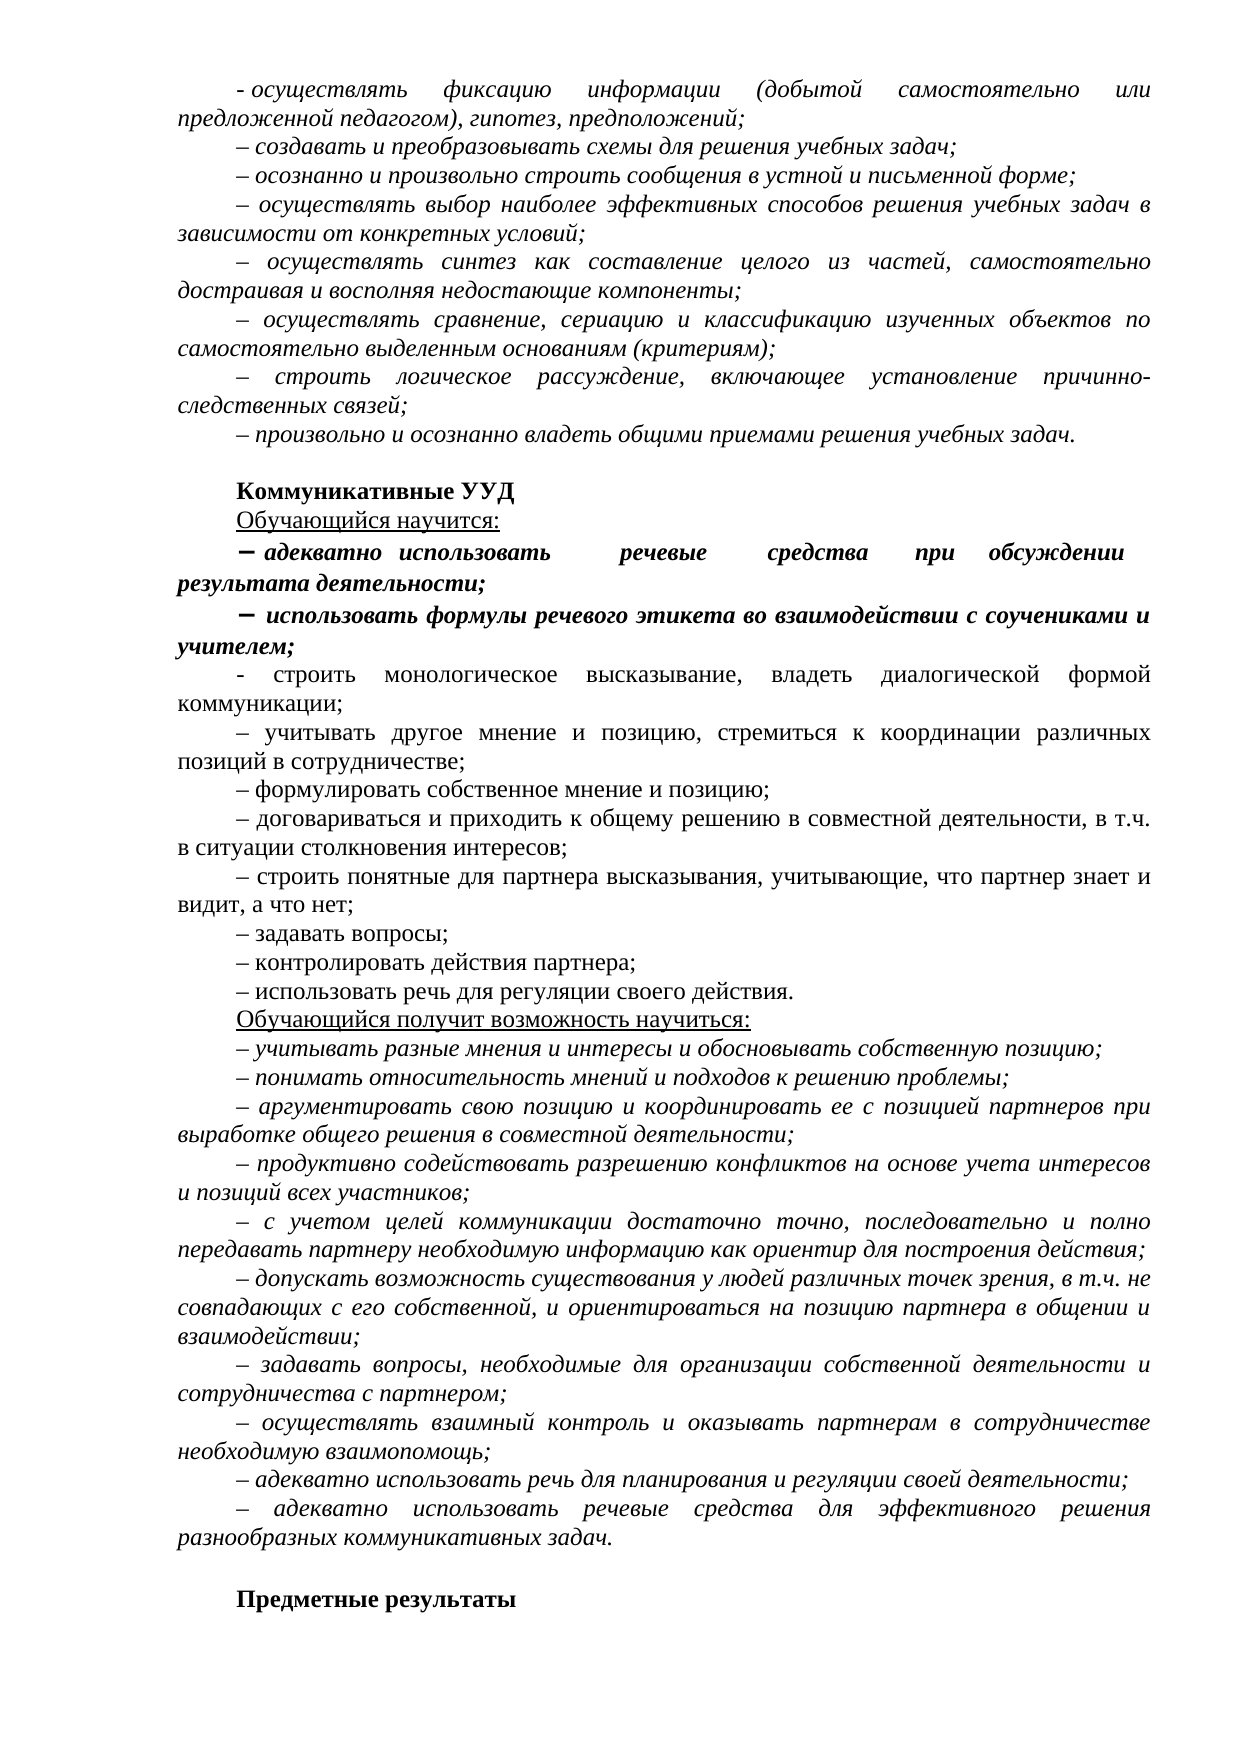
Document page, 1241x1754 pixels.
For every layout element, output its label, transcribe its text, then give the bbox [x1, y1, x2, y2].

text Предметные результаты [177, 1584, 1143, 1613]
text – учитывать разные мнения и интересы и обосновывать собственную позицию; [177, 1033, 1152, 1062]
text – адекватно использовать речевые средства для эффективного решения разнообразных коммуникативных задач. [177, 1493, 1152, 1551]
text – создавать и преобразовывать схемы для решения учебных задач; [177, 131, 1152, 160]
text – строить логическое рассуждение, включающее установление причинно-следственных связей; [177, 361, 1152, 419]
text – формулировать собственное мнение и позицию; [177, 774, 1152, 803]
list осуществлять фиксацию информации (добытой самостоятельно или предложенной педагогом), гипотез, предположений; [177, 74, 1152, 131]
text – задавать вопросы, необходимые для организации собственной деятельности и сотрудничества с партнером; [177, 1349, 1152, 1407]
text Обучающийся научится: [177, 505, 1152, 534]
text - строить монологическое высказывание, владеть диалогической формой коммуникации; [177, 659, 1152, 717]
text – продуктивно содействовать разрешению конфликтов на основе учета интересов и позиций всех участников; [177, 1148, 1152, 1206]
text Коммуникативные УУД [177, 476, 1152, 505]
text – с учетом целей коммуникации достаточно точно, последовательно и полно передавать партнеру необходимую информацию как ориентир для построения действия; [177, 1206, 1152, 1263]
text – осуществлять сравнение, сериацию и классификацию изученных объектов по самостоятельно выделенным основаниям (критериям); [177, 304, 1152, 361]
text – договариваться и приходить к общему решению в совместной деятельности, в т.ч. в ситуации столкновения интересов; [177, 803, 1152, 861]
text – допускать возможность существования у людей различных точек зрения, в т.ч. не совпадающих с его собственной, и ориентироваться на позицию партнера в общении и взаимодействии; [177, 1263, 1152, 1349]
text – осуществлять взаимный контроль и оказывать партнерам в сотрудничестве необходимую взаимопомощь; [177, 1407, 1152, 1464]
text Обучающийся получит возможность научиться: [236, 1004, 1152, 1033]
text − адекватно использовать речевые средства при обсуждении результата деятельности; [177, 534, 1152, 597]
text – задавать вопросы; [177, 918, 1152, 947]
text – строить понятные для партнера высказывания, учитывающие, что партнер знает и видит, а что нет; [177, 861, 1152, 918]
text – учитывать другое мнение и позицию, стремиться к координации различных позиций в сотрудничестве; [177, 717, 1152, 774]
text – понимать относительность мнений и подходов к решению проблемы; [177, 1062, 1152, 1091]
text – произвольно и осознанно владеть общими приемами решения учебных задач. [177, 419, 1152, 448]
text – адекватно использовать речь для планирования и регуляции своей деятельности; [177, 1464, 1152, 1493]
text – осуществлять синтез как составление целого из частей, самостоятельно достраивая и восполняя недостающие компоненты; [177, 246, 1152, 304]
text – аргументировать свою позицию и координировать ее с позицией партнеров при выработке общего решения в совместной деятельности; [177, 1091, 1152, 1148]
text – использовать речь для регуляции своего действия. [177, 976, 1152, 1004]
text – осознанно и произвольно строить сообщения в устной и письменной форме; [177, 160, 1152, 189]
text – осуществлять выбор наиболее эффективных способов решения учебных задач в зависимости от конкретных условий; [177, 189, 1152, 246]
text − использовать формулы речевого этикета во взаимодействии с соучениками и учителем; [177, 597, 1152, 659]
text – контролировать действия партнера; [177, 947, 1152, 976]
